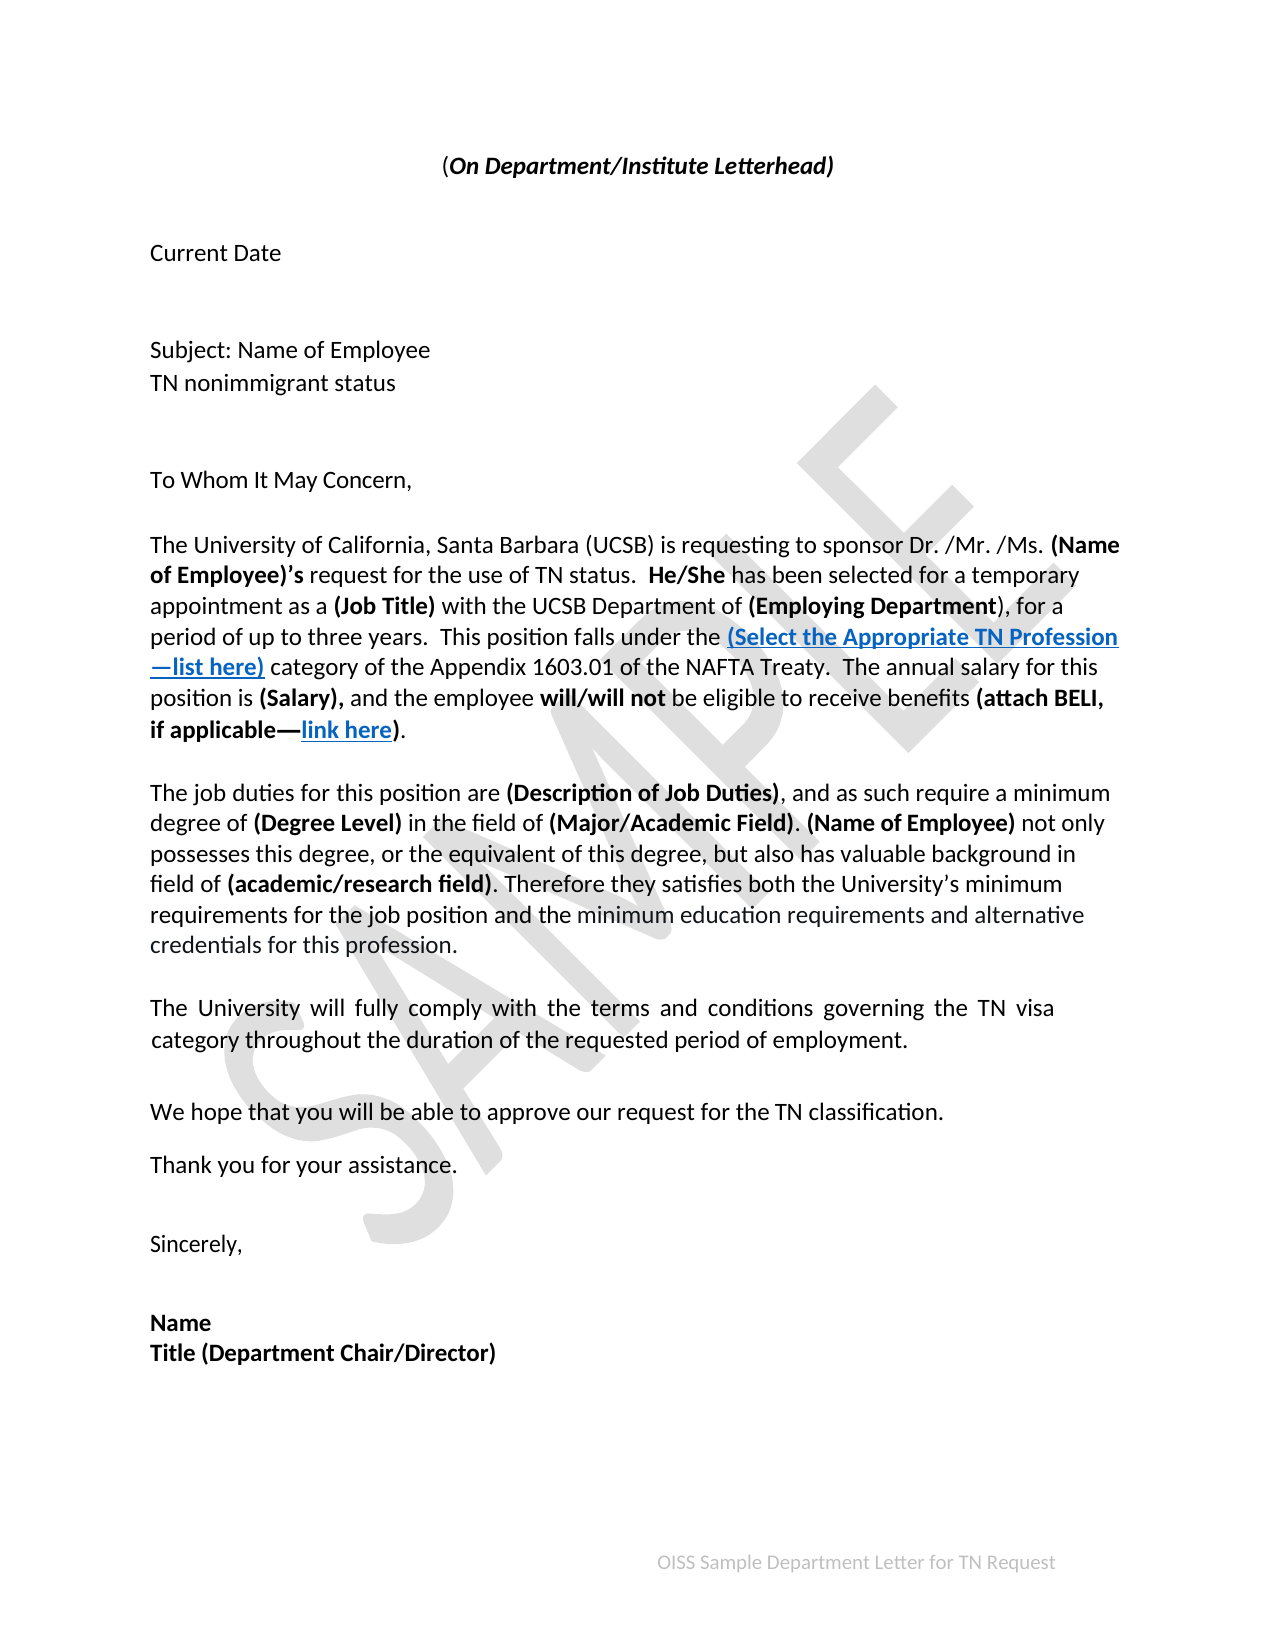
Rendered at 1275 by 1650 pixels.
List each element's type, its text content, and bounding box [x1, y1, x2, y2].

text To Whom It May Concern, [150, 464, 1056, 495]
text Title (Department Chair/Director) [150, 1337, 1121, 1368]
text The University of California, Santa Barbara (UCSB) is requesting to sponsor Dr. /Mr. /Ms. (Name of Employee)’s request for the use of TN status. He/She has been selected for a temporary appointment as a (Job Title) with the UCSB Department of (Employing Department), for a period of up to three years. This position falls under the (Select the Appropriate TN Profession—list here) category of the Appendix 1603.01 of the NAFTA Treaty. The annual salary for this position is (Salary), and the employee will/will not be eligible to receive benefits (attach BELI, if applicable—link here). [150, 529, 1121, 746]
text Thank you for your assistance. [150, 1149, 1121, 1179]
text The University will fully comply with the terms and conditions governing the TN visa category throughout the duration of the requested period of employment. [150, 992, 1056, 1055]
text TN nonimmigrant status [150, 367, 1056, 398]
text We hope that you will be able to approve our request for the TN classification. [150, 1096, 1121, 1127]
text The job duties for this position are (Description of Job Duties), and as such require a minimum degree of (Degree Level) in the field of (Major/Academic Field). (Name of Employee) not only possesses this degree, or the equivalent of this degree, but also has valuable background in field of (academic/research field). Therefore they satisfies both the University’s minimum requirements for the job position and the minimum education requirements and alternative credentials for this profession. [150, 777, 1121, 960]
text (On Department/Institute Letterhead) [154, 150, 1121, 181]
text Sincerely, [150, 1228, 1121, 1258]
text Name [150, 1307, 1121, 1337]
text Current Date [150, 237, 1056, 268]
text Subject: Name of Employee [150, 335, 1056, 365]
